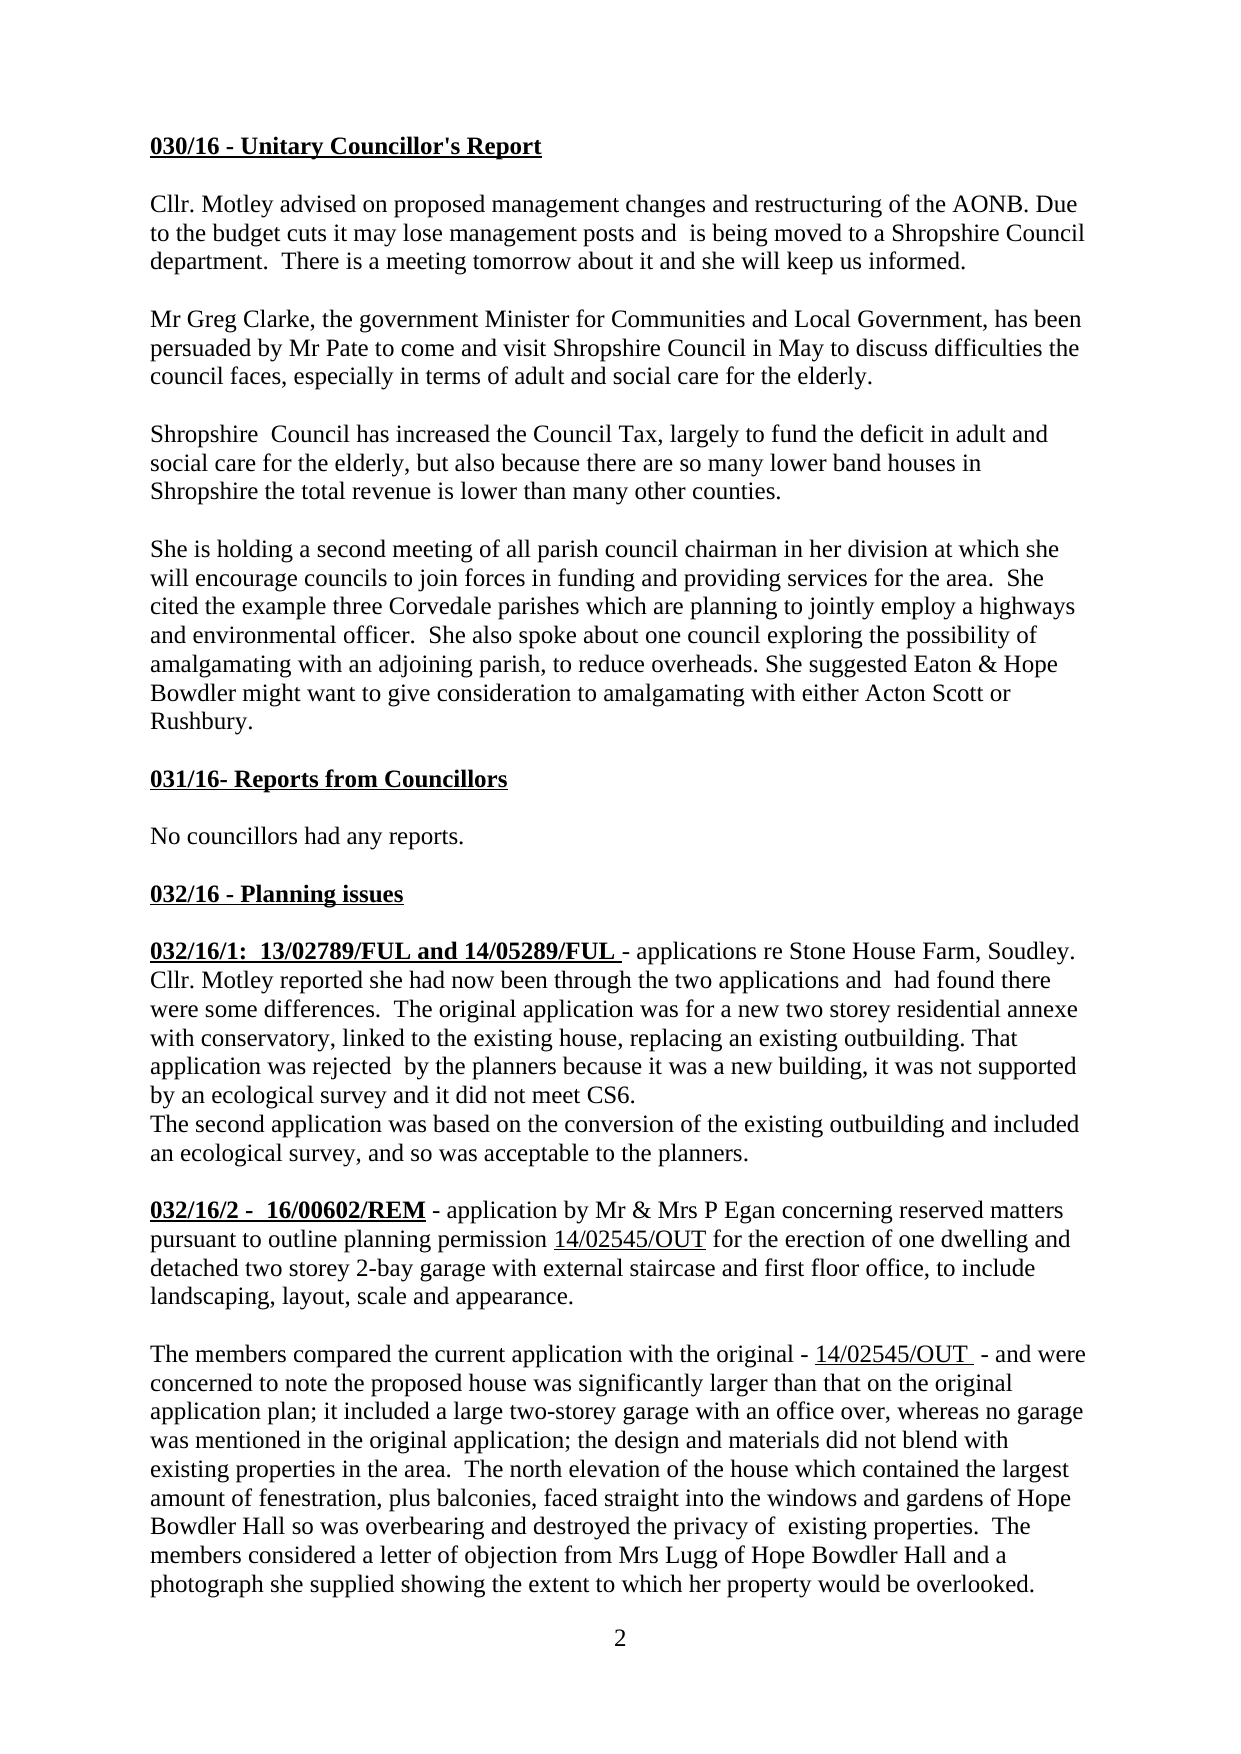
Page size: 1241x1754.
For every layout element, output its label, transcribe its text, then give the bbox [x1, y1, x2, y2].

text 031/16- Reports from Councillors [150, 764, 1090, 793]
text Mr Greg Clarke, the government Minister for Communities and Local Government, has been persuaded by Mr Pate to come and visit Shropshire Council in May to discuss difficulties the council faces, especially in terms of adult and social care for the elderly. [150, 304, 1090, 390]
text The members compared the current application with the original - 14/02545/OUT - and were concerned to note the proposed house was significantly larger than that on the original application plan; it included a large two-storey garage with an office over, whereas no garage was mentioned in the original application; the design and materials did not blend with existing properties in the area. The north elevation of the house which contained the largest amount of fenestration, plus balconies, faced straight into the windows and gardens of Hope Bowdler Hall so was overbearing and destroyed the privacy of existing properties. The members considered a letter of objection from Mrs Lugg of Hope Bowdler Hall and a photograph she supplied showing the extent to which her property would be overlooked. [150, 1339, 1090, 1598]
text No councillors had any reports. [150, 821, 1090, 850]
text She is holding a second meeting of all parish council chairman in her division at which she will encourage councils to join forces in funding and providing services for the area. She cited the example three Corvedale parishes which are planning to jointly employ a highways and environmental officer. She also spoke about one council exploring the possibility of amalgamating with an adjoining parish, to reduce overheads. She suggested Eaton & Hope Bowdler might want to give consideration to amalgamating with either Acton Scott or Rushbury. [150, 534, 1090, 735]
text 032/16 - Planning issues [150, 879, 1090, 908]
text 032/16/2 - 16/00602/REM - application by Mr & Mrs P Egan concerning reserved matters pursuant to outline planning permission 14/02545/OUT for the erection of one dwelling and detached two storey 2-bay garage with external staircase and first floor office, to include landscaping, layout, scale and appearance. [150, 1195, 1090, 1310]
text Cllr. Motley reported she had now been through the two applications and had found there were some differences. The original application was for a new two storey residential annexe with conservatory, linked to the existing house, replacing an existing outbuilding. That application was rejected by the planners because it was a new building, it was not supported by an ecological survey and it did not meet CS6. [150, 965, 1090, 1109]
text 032/16/1: 13/02789/FUL and 14/05289/FUL - applications re Stone House Farm, Soudley. [150, 936, 1090, 965]
text The second application was based on the conversion of the existing outbuilding and included an ecological survey, and so was acceptable to the planners. [150, 1109, 1090, 1166]
text Cllr. Motley advised on proposed management changes and restructuring of the AONB. Due to the budget cuts it may lose management posts and is being moved to a Shropshire Council department. There is a meeting tomorrow about it and she will keep us informed. [150, 189, 1090, 275]
text Shropshire Council has increased the Council Tax, largely to fund the deficit in adult and social care for the elderly, but also because there are so many lower band houses in Shropshire the total revenue is lower than many other counties. [150, 419, 1090, 505]
text 030/16 - Unitary Councillor's Report [150, 131, 1090, 160]
